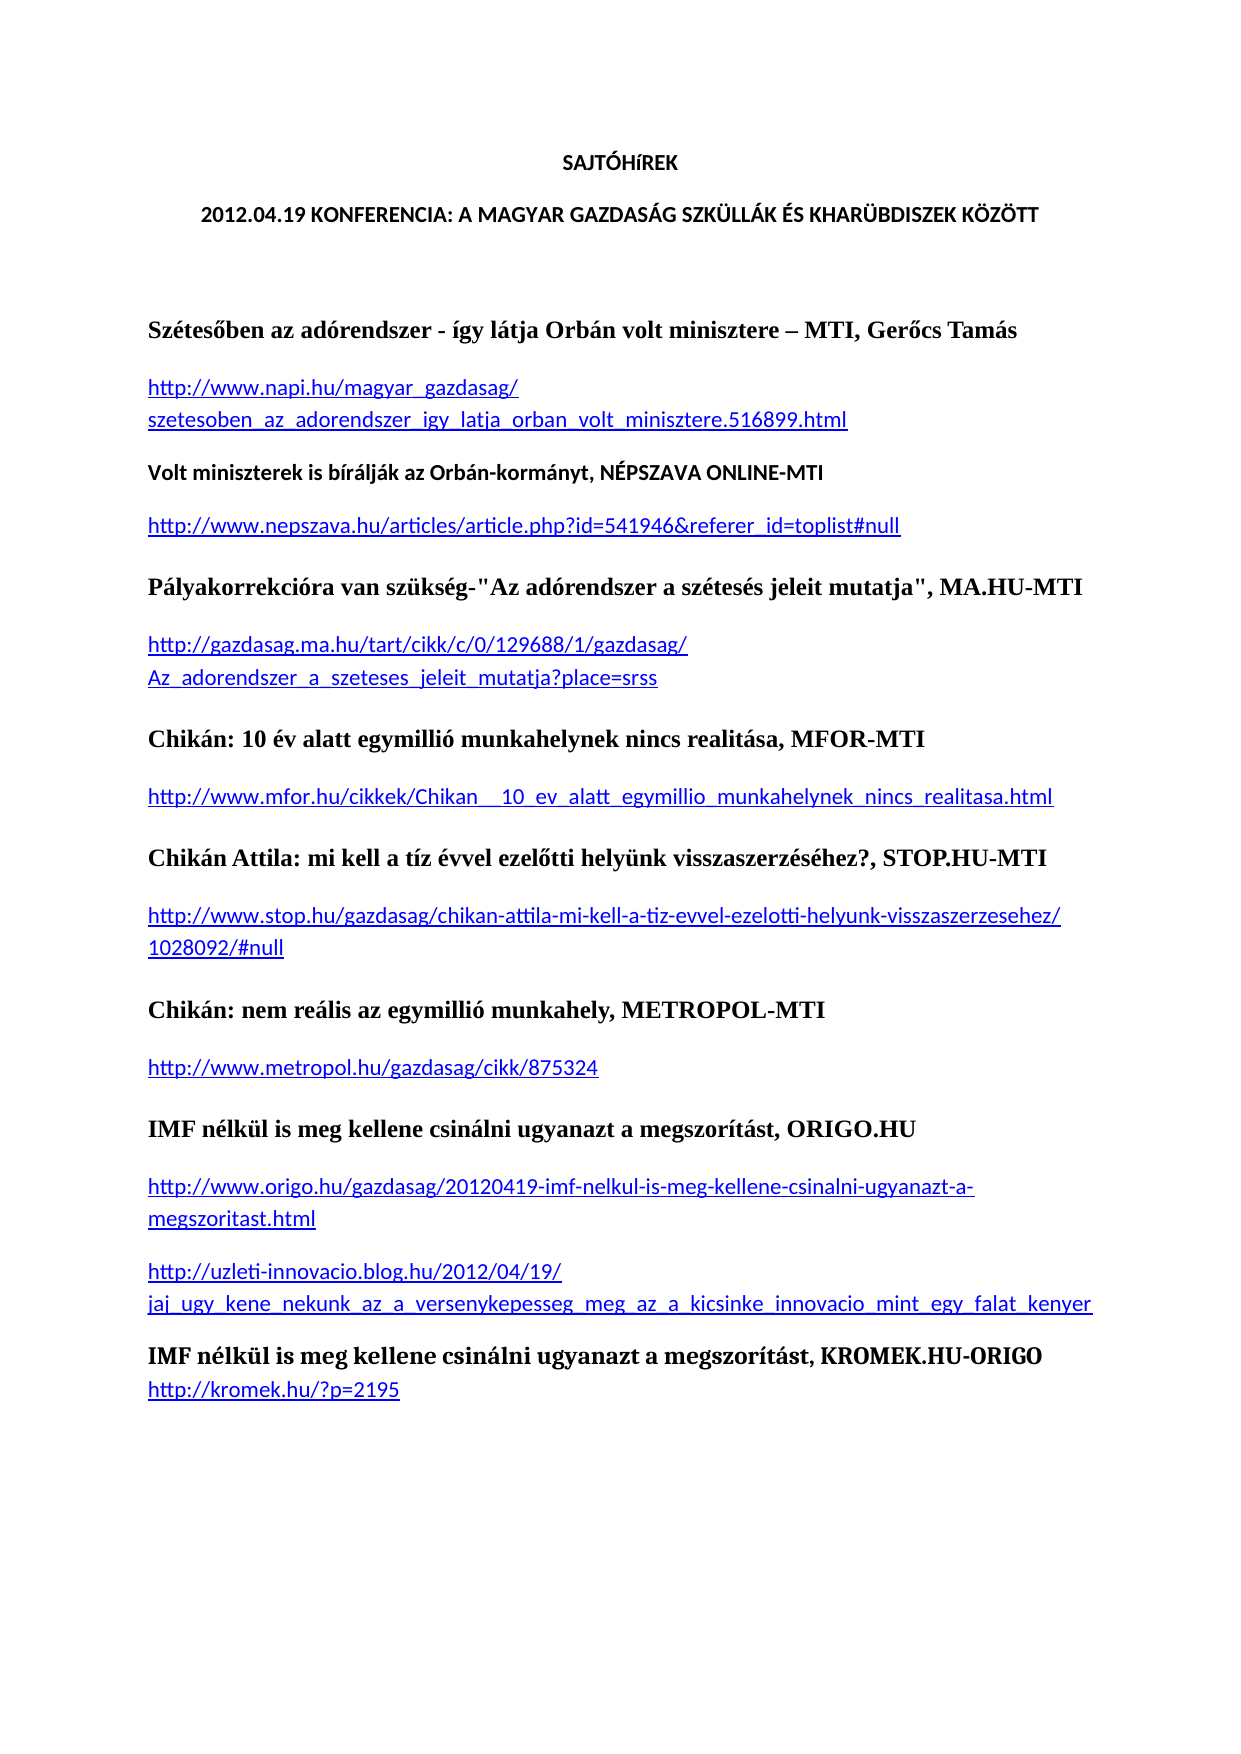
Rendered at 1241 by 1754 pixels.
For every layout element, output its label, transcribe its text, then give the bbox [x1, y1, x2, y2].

subtitle IMF nélkül is meg kellene csinálni ugyanazt a megszorítást, KROMEK.HU-ORIGO [148, 1342, 1093, 1371]
text http://www.stop.hu/gazdasag/chikan-attila-mi-kell-a-tiz-evvel-ezelotti-helyunk-visszaszerzesehez/1028092/#null [148, 901, 1093, 961]
text http://www.metropol.hu/gazdasag/cikk/875324 [148, 1053, 1093, 1081]
text SAJTÓHíREK [148, 148, 1093, 176]
text http://uzleti-innovacio.blog.hu/2012/04/19/jaj_ugy_kene_nekunk_az_a_versenykepesseg_meg_az_a_kicsinke_innovacio_mint_egy_falat_kenyer [148, 1257, 1093, 1313]
text http://gazdasag.ma.hu/tart/cikk/c/0/129688/1/gazdasag/Az_adorendszer_a_szeteses_jeleit_mutatja?place=srss [148, 630, 1093, 691]
text Szétesőben az adórendszer - így látja Orbán volt minisztere – MTI, Gerőcs Tamás [148, 315, 1093, 344]
text http://www.nepszava.hu/articles/article.php?id=541946&referer_id=toplist#null [148, 511, 1093, 539]
text http://www.mfor.hu/cikkek/Chikan__10_ev_alatt_egymillio_munkahelynek_nincs_realitasa.html [148, 782, 1093, 810]
text Volt miniszterek is bírálják az Orbán-kormányt, NÉPSZAVA ONLINE-MTI [148, 458, 1093, 486]
subtitle Chikán: 10 év alatt egymillió munkahelynek nincs realitása, MFOR-MTI [148, 724, 1093, 753]
text http://www.origo.hu/gazdasag/20120419-imf-nelkul-is-meg-kellene-csinalni-ugyanazt-a-megszoritast.html [148, 1172, 1093, 1232]
text http://www.napi.hu/magyar_gazdasag/szetesoben_az_adorendszer_igy_latja_orban_volt_minisztere.516899.html [148, 373, 1093, 433]
subtitle Chikán: nem reális az egymillió munkahely, METROPOL-MTI [148, 995, 1093, 1023]
subtitle Pályakorrekcióra van szükség-"Az adórendszer a szétesés jeleit mutatja", MA.HU-MTI [148, 572, 1093, 601]
text http://kromek.hu/?p=2195 [148, 1375, 1093, 1403]
subtitle IMF nélkül is meg kellene csinálni ugyanazt a megszorítást, ORIGO.HU [148, 1114, 1093, 1143]
subtitle Chikán Attila: mi kell a tíz évvel ezelőtti helyünk visszaszerzéséhez?, STOP.HU-MTI [148, 843, 1093, 872]
text 2012.04.19 KONFERENCIA: A MAGYAR GAZDASÁG SZKÜLLÁK ÉS KHARÜBDISZEK KÖZÖTT [148, 201, 1093, 229]
